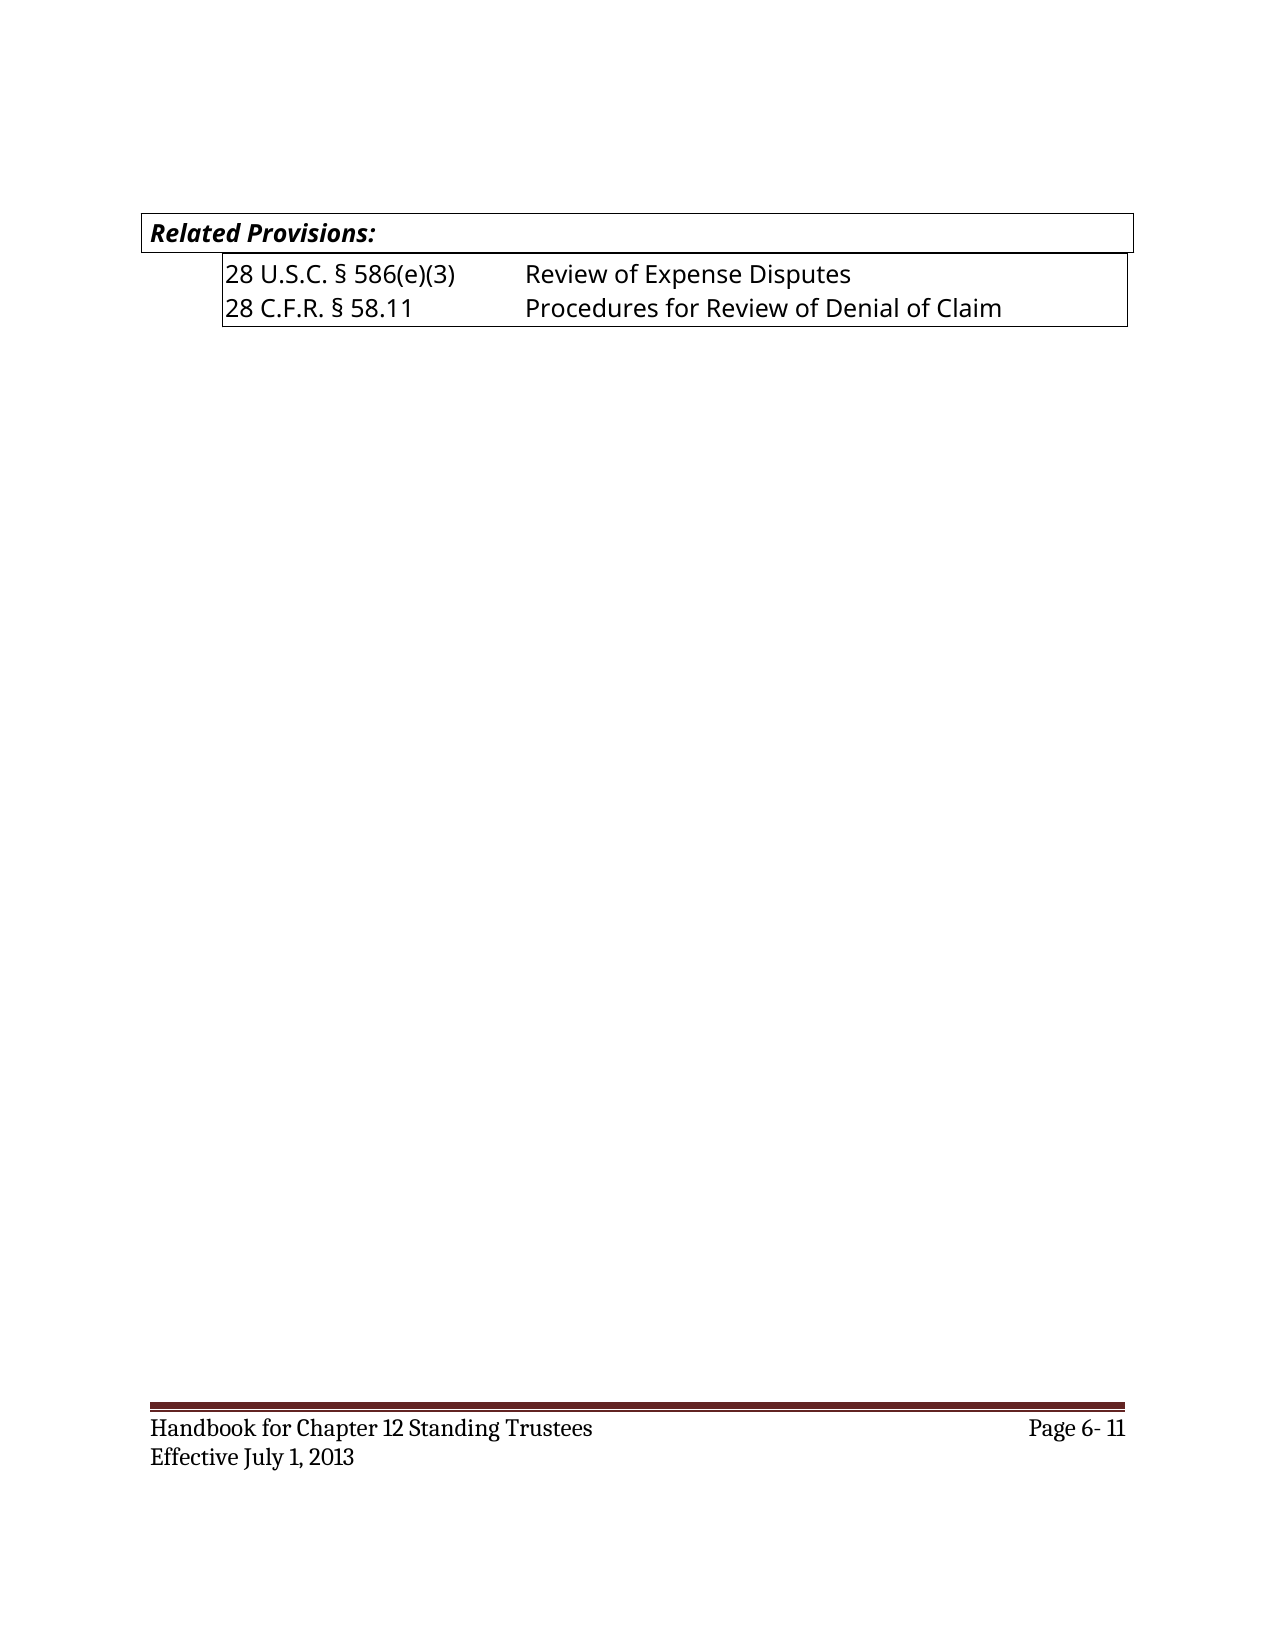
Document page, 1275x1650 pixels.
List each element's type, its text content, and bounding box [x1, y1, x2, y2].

text Related Provisions: [142, 214, 1133, 252]
text 28 C.F.R. § 58.11 Procedures for Review of Denial of Claim [223, 287, 1127, 326]
text 28 U.S.C. § 586(e)(3) Review of Expense Disputes [223, 254, 1127, 287]
